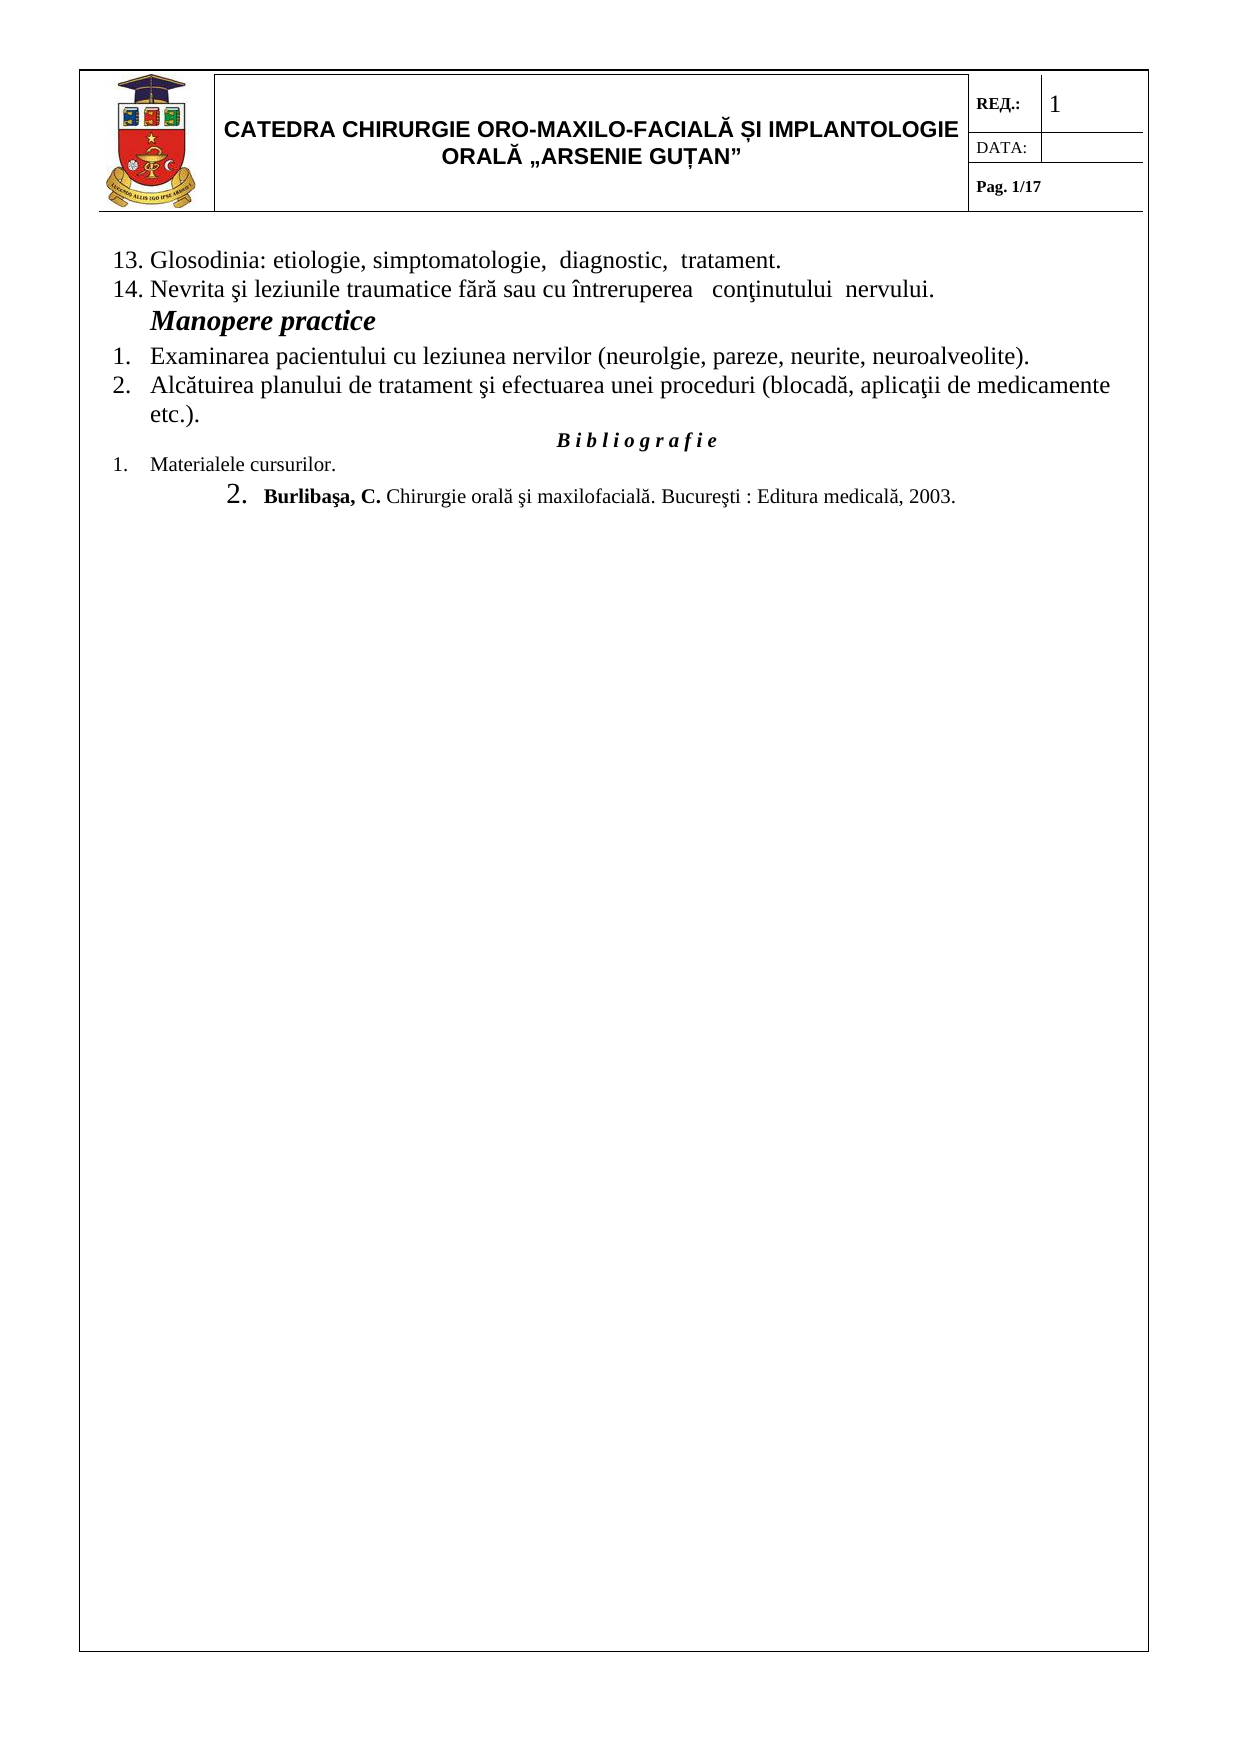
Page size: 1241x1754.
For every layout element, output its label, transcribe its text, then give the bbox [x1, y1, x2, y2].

list Materialele cursurilor. [112, 452, 1125, 476]
list Examinarea pacientului cu leziunea nervilor (neurolgie, pareze, neurite, neuroalveolite). [112, 341, 1125, 370]
list Nevrita şi leziunile traumatice fără sau cu întreruperea conţinutului nervului. [112, 274, 1125, 303]
subtitle B i b l i o g r a f i e [150, 428, 1125, 452]
list Glosodinia: etiologie, simptomatologie, diagnostic, tratament. [112, 245, 1125, 274]
list Alcătuirea planului de tratament şi efectuarea unei proceduri (blocadă, aplicaţii de medicamente etc.). [112, 370, 1125, 428]
list Burlibaşa, C. Chirurgie orală şi maxilofacială. Bucureşti : Editura medicală, 2003. [77, 476, 1104, 509]
text Manopere practice [150, 303, 1125, 336]
